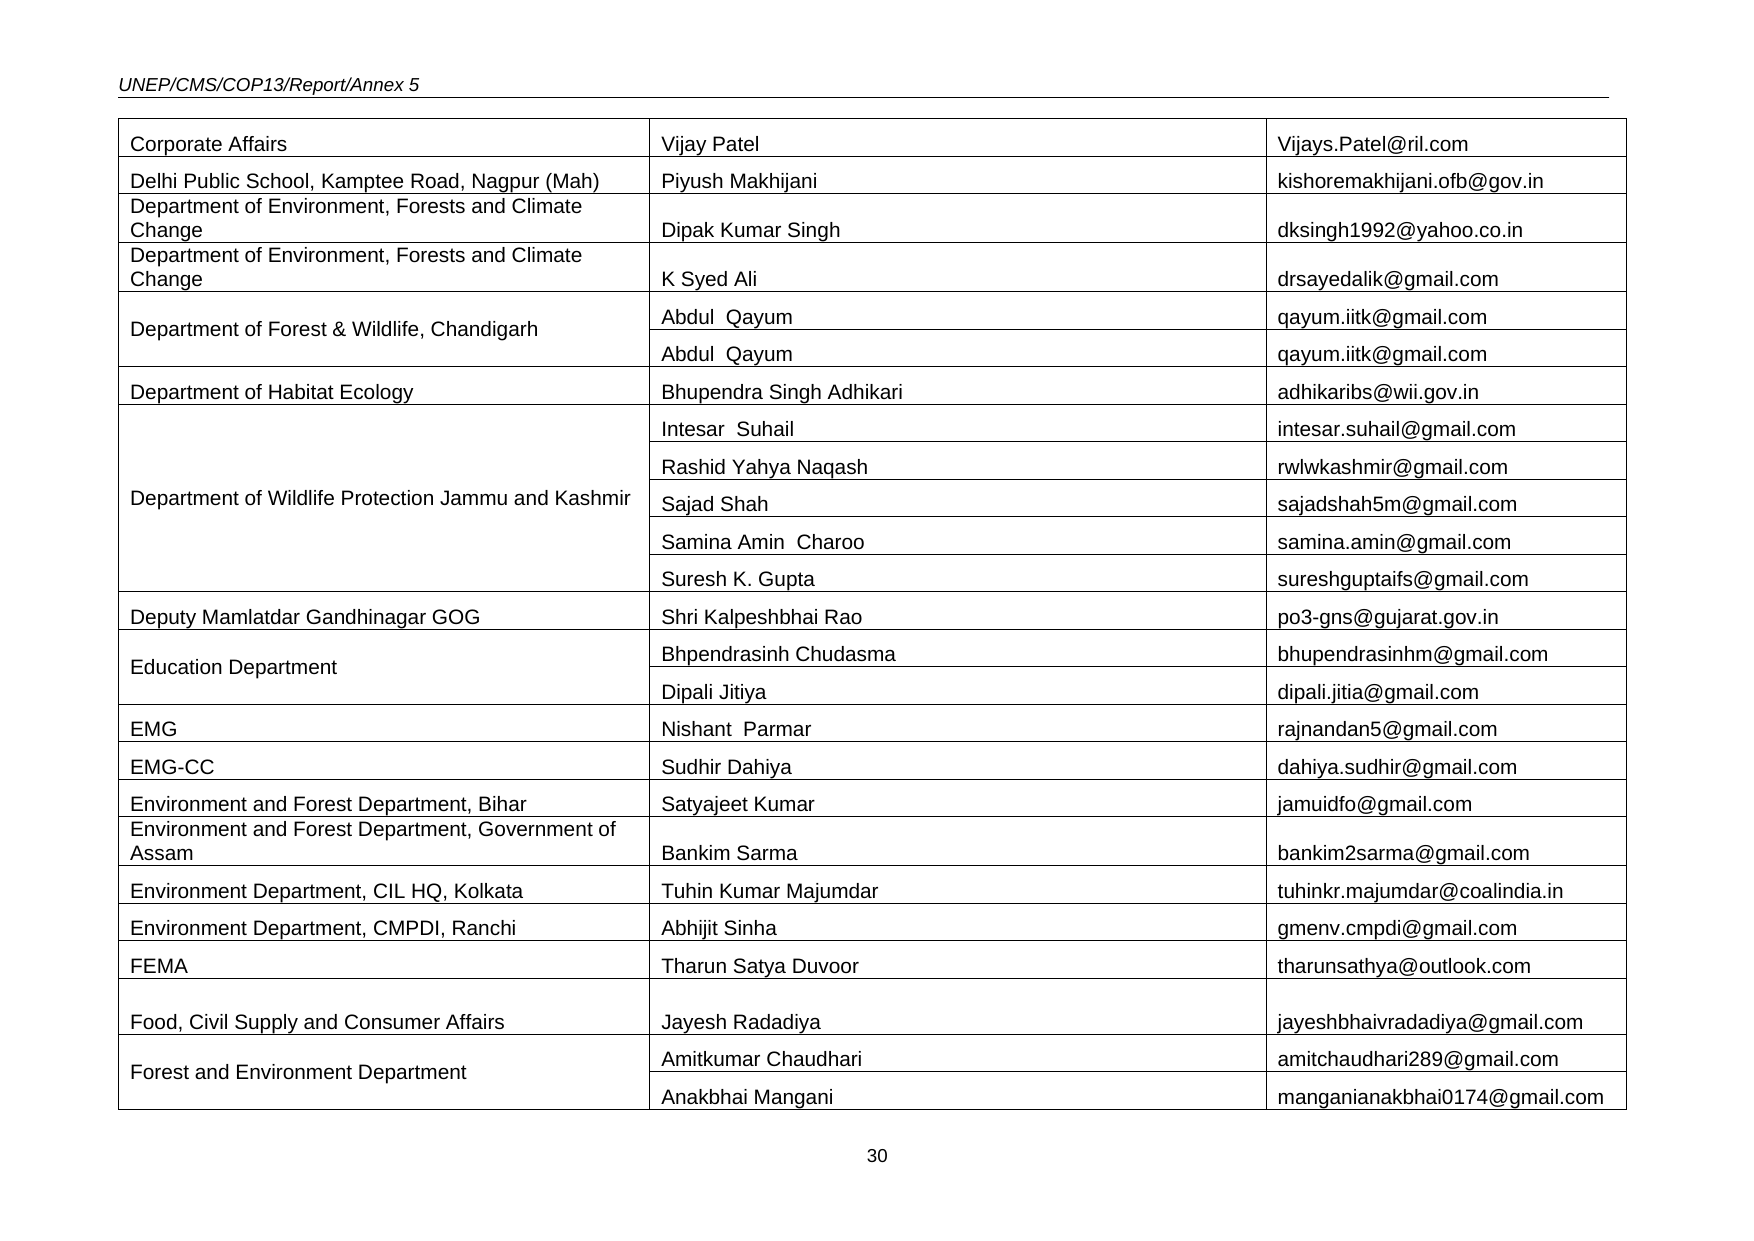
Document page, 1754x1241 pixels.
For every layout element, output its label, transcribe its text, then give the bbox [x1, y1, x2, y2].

table_cell Abhijit Sinha [650, 904, 1266, 940]
table_cell bhupendrasinhm@gmail.com [1267, 630, 1626, 666]
table_cell Tuhin Kumar Majumdar [650, 866, 1266, 902]
table_cell Forest and Environment Department [119, 1035, 649, 1109]
table_cell EMG [119, 705, 649, 741]
table_cell jamuidfo@gmail.com [1267, 780, 1626, 816]
table_cell sajadshah5m@gmail.com [1267, 480, 1626, 516]
table_cell Corporate Affairs [119, 119, 649, 156]
table_cell Education Department [119, 630, 649, 703]
table_cell po3-gns@gujarat.gov.in [1267, 592, 1626, 628]
table_cell Dipak Kumar Singh [650, 194, 1266, 242]
table_cell drsayedalik@gmail.com [1267, 243, 1626, 291]
table_cell Piyush Makhijani [650, 157, 1266, 193]
table_cell Environment Department, CMPDI, Ranchi [119, 904, 649, 940]
table_cell Tharun Satya Duvoor [650, 941, 1266, 977]
table_cell Vijay Patel [650, 119, 1266, 156]
table_cell FEMA [119, 941, 649, 977]
table_cell Amitkumar Chaudhari [650, 1035, 1266, 1071]
table_cell manganianakbhai0174@gmail.com [1267, 1072, 1626, 1109]
table_cell Department of Forest & Wildlife, Chandigarh [119, 292, 649, 366]
table_cell adhikaribs@wii.gov.in [1267, 367, 1626, 403]
table_cell Deputy Mamlatdar Gandhinagar GOG [119, 592, 649, 628]
table_cell Department of Habitat Ecology [119, 367, 649, 403]
table_cell Nishant Parmar [650, 705, 1266, 741]
table_cell rwlwkashmir@gmail.com [1267, 442, 1626, 478]
table_cell Suresh K. Gupta [650, 555, 1266, 591]
table_cell dahiya.sudhir@gmail.com [1267, 742, 1626, 778]
table_cell Jayesh Radadiya [650, 979, 1266, 1034]
table_cell Department of Environment, Forests and Climate Change [119, 243, 649, 291]
table_cell Bhupendra Singh Adhikari [650, 367, 1266, 403]
table_cell kishoremakhijani.ofb@gov.in [1267, 157, 1626, 193]
table_cell Dipali Jitiya [650, 667, 1266, 703]
table_cell jayeshbhaivradadiya@gmail.com [1267, 979, 1626, 1034]
table_cell sureshguptaifs@gmail.com [1267, 555, 1626, 591]
table_cell Environment and Forest Department, Bihar [119, 780, 649, 816]
table_cell intesar.suhail@gmail.com [1267, 405, 1626, 441]
table_cell Food, Civil Supply and Consumer Affairs [119, 979, 649, 1034]
table_cell Abdul Qayum [650, 330, 1266, 366]
table_cell Samina Amin Charoo [650, 517, 1266, 553]
table_cell dksingh1992@yahoo.co.in [1267, 194, 1626, 242]
table_cell Satyajeet Kumar [650, 780, 1266, 816]
table_cell tuhinkr.majumdar@coalindia.in [1267, 866, 1626, 902]
table_cell Sajad Shah [650, 480, 1266, 516]
table_cell Bankim Sarma [650, 817, 1266, 865]
table_cell samina.amin@gmail.com [1267, 517, 1626, 553]
table_cell Delhi Public School, Kamptee Road, Nagpur (Mah) [119, 157, 649, 193]
table_cell Vijays.Patel@ril.com [1267, 119, 1626, 156]
table_cell Rashid Yahya Naqash [650, 442, 1266, 478]
table_cell K Syed Ali [650, 243, 1266, 291]
table_cell Intesar Suhail [650, 405, 1266, 441]
table_cell amitchaudhari289@gmail.com [1267, 1035, 1626, 1071]
table_cell Shri Kalpeshbhai Rao [650, 592, 1266, 628]
table_cell bankim2sarma@gmail.com [1267, 817, 1626, 865]
table_cell Department of Wildlife Protection Jammu and Kashmir [119, 405, 649, 591]
table_cell Environment Department, CIL HQ, Kolkata [119, 866, 649, 902]
table_cell gmenv.cmpdi@gmail.com [1267, 904, 1626, 940]
table_cell Environment and Forest Department, Government of Assam [119, 817, 649, 865]
table_cell EMG-CC [119, 742, 649, 778]
table_cell Anakbhai Mangani [650, 1072, 1266, 1109]
table_cell Abdul Qayum [650, 292, 1266, 328]
table_cell Department of Environment, Forests and Climate Change [119, 194, 649, 242]
table_cell dipali.jitia@gmail.com [1267, 667, 1626, 703]
table_cell qayum.iitk@gmail.com [1267, 330, 1626, 366]
table_cell tharunsathya@outlook.com [1267, 941, 1626, 977]
table_cell Sudhir Dahiya [650, 742, 1266, 778]
table_cell qayum.iitk@gmail.com [1267, 292, 1626, 328]
table_cell Bhpendrasinh Chudasma [650, 630, 1266, 666]
table_cell rajnandan5@gmail.com [1267, 705, 1626, 741]
